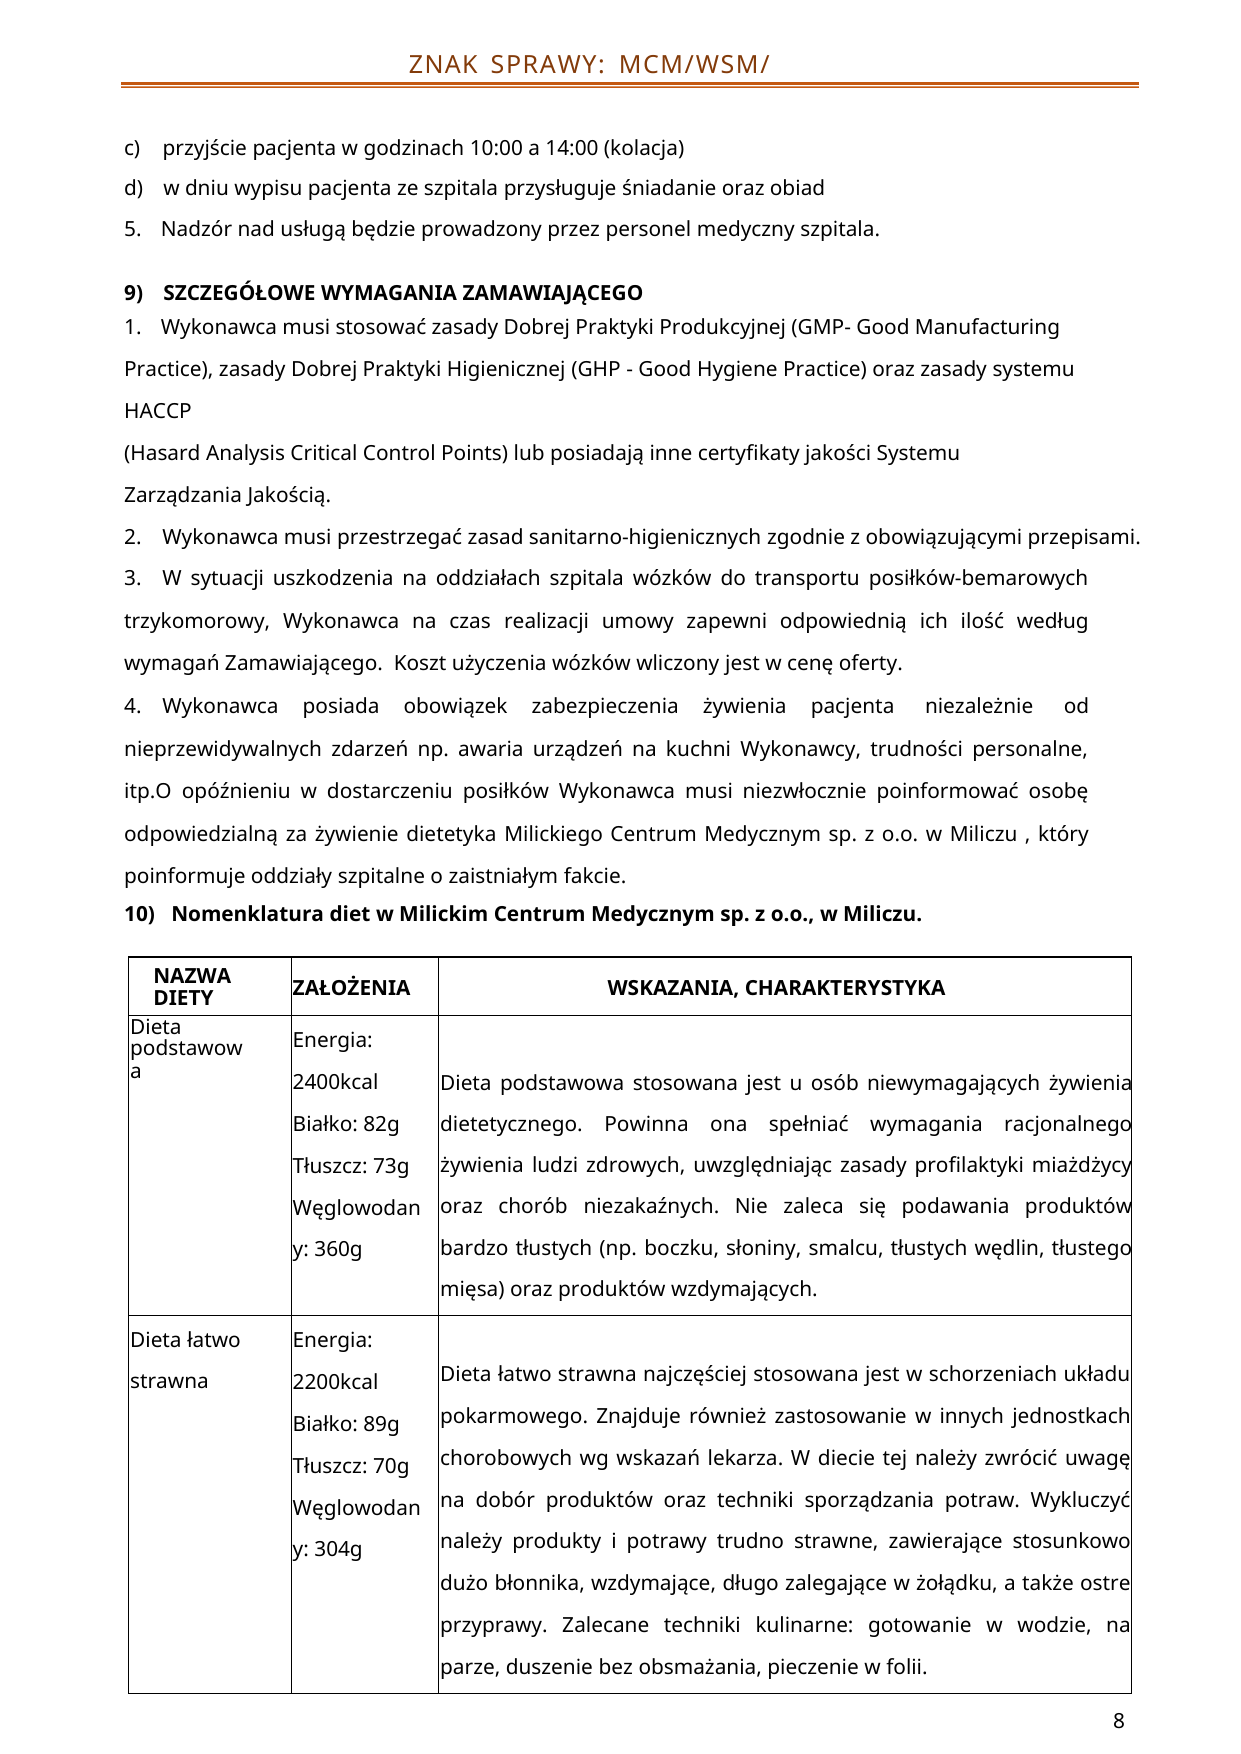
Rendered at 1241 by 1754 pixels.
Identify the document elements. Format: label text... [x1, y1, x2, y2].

table_cell Energia: 2200kcal Białko: 89g Tłuszcz: 70g Węglowodany: 304g [292, 1316, 438, 1693]
table_header ZAŁOŻENIA [292, 958, 438, 1015]
list Wykonawca musi stosować zasady Dobrej Praktyki Produkcyjnej (GMP- Good Manufacturing Practice), zasady Dobrej Praktyki Higienicznej (GHP - Good Hygiene Practice) oraz zasady systemu HACCP [124, 312, 1101, 424]
subtitle Nomenklatura diet w Milickim Centrum Medycznym sp. z o.o., w Miliczu. [124, 904, 1148, 925]
table_header WSKAZANIA, CHARAKTERYSTYKA [439, 958, 1131, 1015]
text (Hasard Analysis Critical Control Points) lub posiadają inne certyfikaty jakości Systemu Zarządzania Jakością. [124, 438, 1034, 508]
table_cell Dieta łatwo strawna najczęściej stosowana jest w schorzeniach układu pokarmowego. Znajduje również zastosowanie w innych jednostkach chorobowych wg wskazań lekarza. W diecie tej należy zwrócić uwagę na dobór produktów oraz techniki sporządzania potraw. Wykluczyć należy produkty i potrawy trudno strawne, zawierające stosunkowo dużo błonnika, wzdymające, długo zalegające w żołądku, a także ostre przyprawy. Zalecane techniki kulinarne: gotowanie w wodzie, na parze, duszenie bez obsmażania, pieczenie w folii. [439, 1316, 1131, 1693]
table_cell Energia: 2400kcal Białko: 82g Tłuszcz: 73g Węglowodany: 360g [292, 1016, 438, 1315]
table_cell Dieta podstawowa stosowana jest u osób niewymagających żywienia dietetycznego. Powinna ona spełniać wymagania racjonalnego żywienia ludzi zdrowych, uwzględniając zasady profilaktyki miażdżycy oraz chorób niezakaźnych. Nie zaleca się podawania produktów bardzo tłustych (np. boczku, słoniny, smalcu, tłustych wędlin, tłustego mięsa) oraz produktów wzdymających. [439, 1016, 1131, 1315]
subtitle SZCZEGÓŁOWE WYMAGANIA ZAMAWIAJĄCEGO [124, 278, 1148, 307]
list W sytuacji uszkodzenia na oddziałach szpitala wózków do transportu posiłków-bemarowych trzykomorowy, Wykonawca na czas realizacji umowy zapewni odpowiednią ich ilość według wymagań Zamawiającego. Koszt użyczenia wózków wliczony jest w cenę oferty. [124, 563, 1089, 677]
list Wykonawca musi przestrzegać zasad sanitarno-higienicznych zgodnie z obowiązującymi przepisami. [124, 522, 1148, 551]
list Wykonawca posiada obowiązek zabezpieczenia żywienia pacjenta niezależnie od nieprzewidywalnych zdarzeń np. awaria urządzeń na kuchni Wykonawcy, trudności personalne, itp.O opóźnieniu w dostarczeniu posiłków Wykonawca musi niezwłocznie poinformować osobę odpowiedzialną za żywienie dietetyka Milickiego Centrum Medycznym sp. z o.o. w Miliczu , który poinformuje oddziały szpitalne o zaistniałym fakcie. [124, 691, 1089, 890]
list w dniu wypisu pacjenta ze szpitala przysługuje śniadanie oraz obiad [124, 173, 1148, 202]
table_cell Dieta podstawowa [129, 1016, 291, 1315]
list przyjście pacjenta w godzinach 10:00 a 14:00 (kolacja) [124, 133, 1148, 161]
table_cell Dieta łatwo strawna [129, 1316, 291, 1693]
table_header NAZWA DIETY [129, 958, 291, 1015]
list Nadzór nad usługą będzie prowadzony przez personel medyczny szpitala. [124, 214, 1148, 243]
